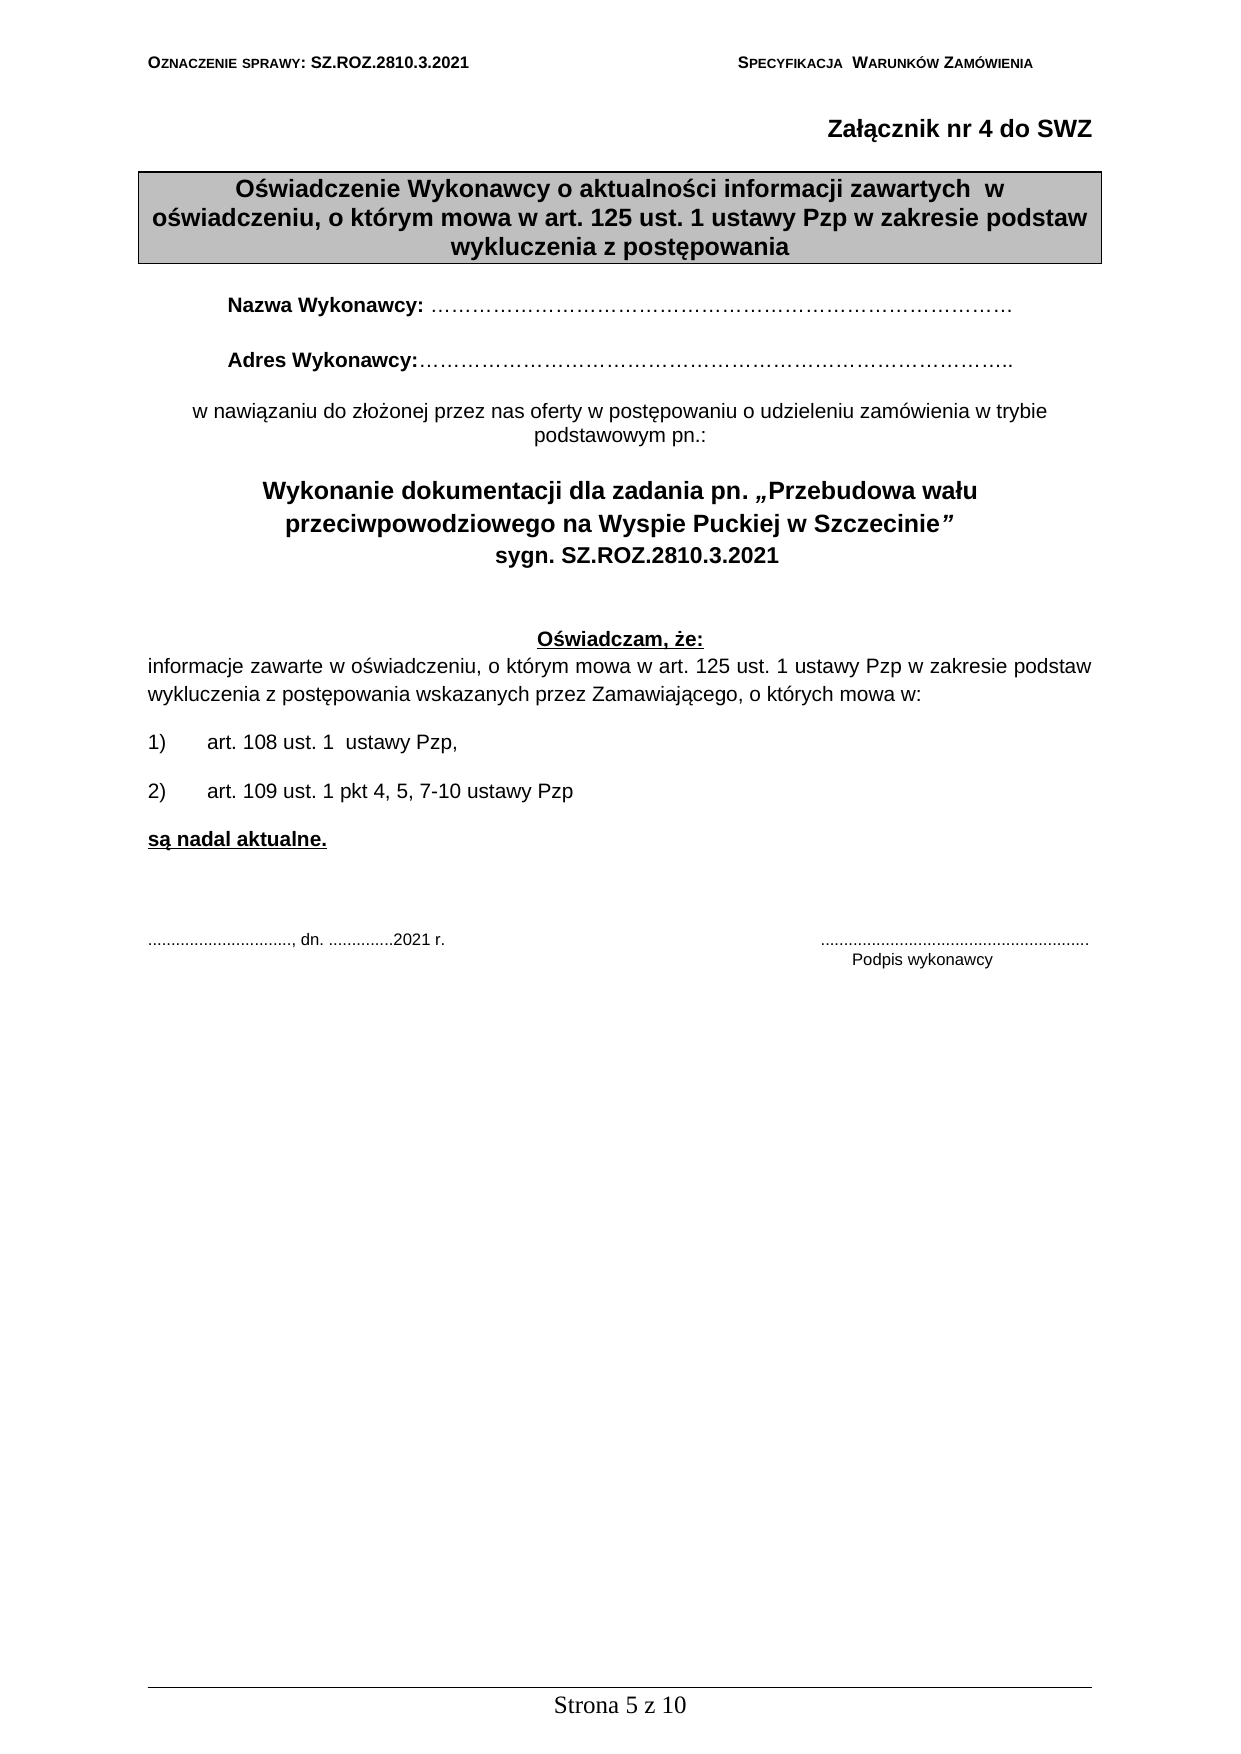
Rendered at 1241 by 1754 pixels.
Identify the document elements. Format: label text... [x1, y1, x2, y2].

text Podpis wykonawcy [148, 949, 1092, 968]
text w nawiązaniu do złożonej przez nas oferty w postępowaniu o udzieleniu zamówienia w trybie podstawowym pn.: [148, 399, 1092, 447]
text sygn. SZ.ROZ.2810.3.2021 [148, 542, 1092, 568]
text są nadal aktualne. [148, 827, 1093, 851]
text Nazwa Wykonawcy: ………………………………………………………………………… [148, 293, 1092, 317]
text Adres Wykonawcy:………………………………………………………………………….. [148, 348, 1092, 372]
text ..............................., dn. ..............2021 r. .......................................................... [148, 930, 1092, 949]
text informacje zawarte w oświadczeniu, o którym mowa w art. 125 ust. 1 ustawy Pzp w zakresie podstaw wykluczenia z postępowania wskazanych przez Zamawiającego, o których mowa w: [148, 654, 1093, 706]
text Załącznik nr 4 do SWZ [148, 114, 1092, 143]
text 2) art. 109 ust. 1 pkt 4, 5, 7-10 ustawy Pzp [148, 778, 1093, 802]
text 1) art. 108 ust. 1 ustawy Pzp, [148, 730, 1093, 754]
text Oświadczam, że: [148, 627, 1093, 651]
text Oświadczenie Wykonawcy o aktualności informacji zawartych w oświadczeniu, o którym mowa w art. 125 ust. 1 ustawy Pzp w zakresie podstaw wykluczenia z postępowania [139, 173, 1101, 263]
text Wykonanie dokumentacji dla zadania pn. „Przebudowa wału przeciwpowodziowego na Wyspie Puckiej w Szczecinie” [148, 476, 1092, 537]
